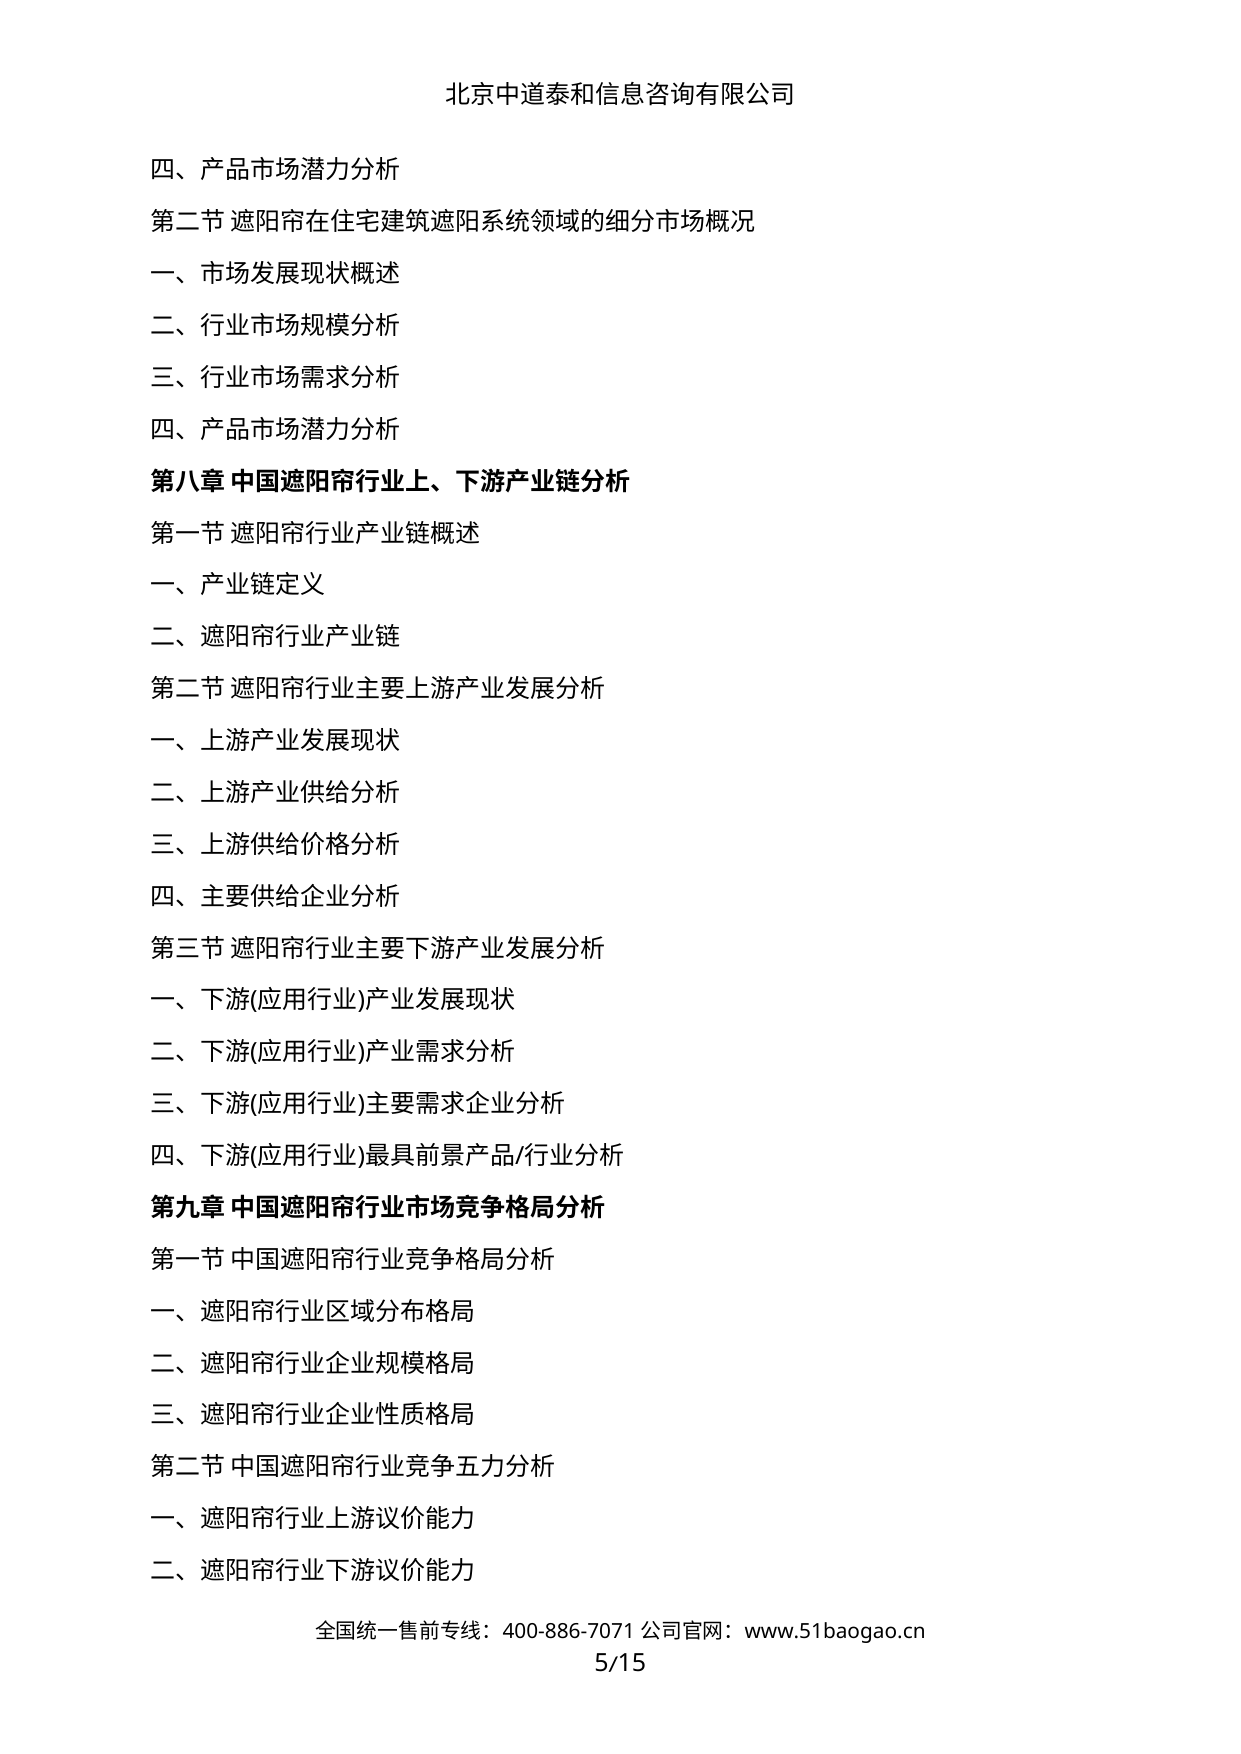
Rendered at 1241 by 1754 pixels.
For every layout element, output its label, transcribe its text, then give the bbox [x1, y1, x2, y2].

text 第一节 中国遮阳帘行业竞争格局分析 [150, 1239, 1090, 1276]
text 第一节 遮阳帘行业产业链概述 [150, 513, 1090, 549]
text 第九章 中国遮阳帘行业市场竞争格局分析 [150, 1187, 1090, 1224]
text 一、产业链定义 [150, 565, 1090, 601]
text 第二节 遮阳帘行业主要上游产业发展分析 [150, 669, 1090, 705]
text 一、下游(应用行业)产业发展现状 [150, 980, 1090, 1016]
text 四、产品市场潜力分析 [150, 150, 1090, 186]
text 四、产品市场潜力分析 [150, 409, 1090, 446]
text 二、上游产业供给分析 [150, 772, 1090, 809]
text 一、遮阳帘行业上游议价能力 [150, 1499, 1090, 1535]
text 二、遮阳帘行业产业链 [150, 617, 1090, 653]
text 二、行业市场规模分析 [150, 306, 1090, 342]
text 第三节 遮阳帘行业主要下游产业发展分析 [150, 928, 1090, 964]
text 第二节 中国遮阳帘行业竞争五力分析 [150, 1447, 1090, 1483]
text 三、遮阳帘行业企业性质格局 [150, 1395, 1090, 1431]
text 三、行业市场需求分析 [150, 357, 1090, 394]
text 三、下游(应用行业)主要需求企业分析 [150, 1084, 1090, 1120]
text 二、遮阳帘行业企业规模格局 [150, 1343, 1090, 1379]
text 二、遮阳帘行业下游议价能力 [150, 1551, 1090, 1587]
text 二、下游(应用行业)产业需求分析 [150, 1032, 1090, 1068]
text 三、上游供给价格分析 [150, 824, 1090, 861]
text 一、上游产业发展现状 [150, 721, 1090, 757]
text 一、遮阳帘行业区域分布格局 [150, 1291, 1090, 1327]
text 第八章 中国遮阳帘行业上、下游产业链分析 [150, 461, 1090, 497]
text 一、市场发展现状概述 [150, 254, 1090, 290]
text 第二节 遮阳帘在住宅建筑遮阳系统领域的细分市场概况 [150, 202, 1090, 238]
text 四、下游(应用行业)最具前景产品/行业分析 [150, 1136, 1090, 1172]
text 四、主要供给企业分析 [150, 876, 1090, 912]
